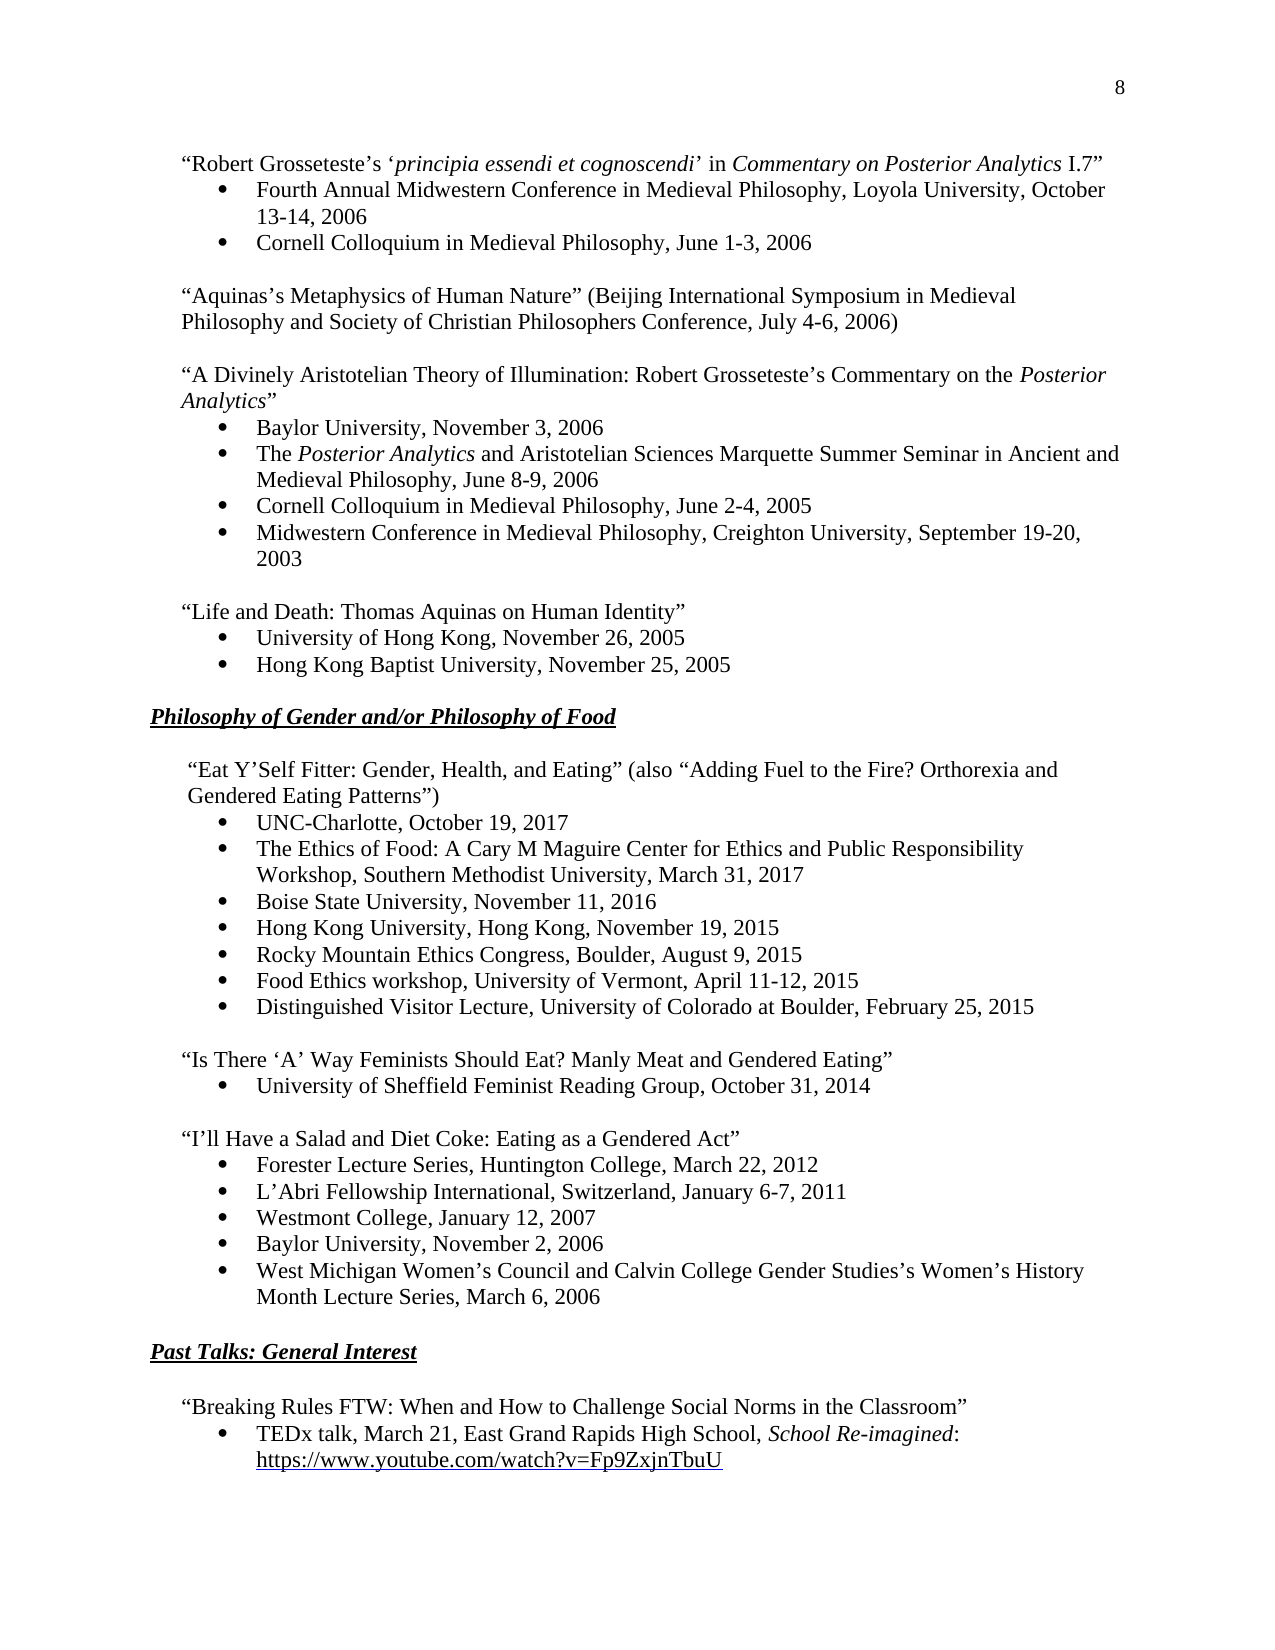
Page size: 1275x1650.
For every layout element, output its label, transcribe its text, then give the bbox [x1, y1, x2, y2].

text “Robert Grosseteste’s ‘principia essendi et cognoscendi’ in Commentary on Posterior Analytics I.7” [181, 150, 1125, 176]
list Distinguished Visitor Lecture, University of Colorado at Boulder, February 25, 2015 [219, 993, 1125, 1020]
text “Aquinas’s Metaphysics of Human Nature” (Beijing International Symposium in Medieval Philosophy and Society of Christian Philosophers Conference, July 4-6, 2006) [181, 282, 1125, 334]
list Boise State University, November 11, 2016 [219, 888, 1125, 914]
list Hong Kong Baptist University, November 25, 2005 [219, 651, 1125, 677]
list The Ethics of Food: A Cary M Maguire Center for Ethics and Public Responsibility Workshop, Southern Methodist University, March 31, 2017 [219, 835, 1125, 888]
list Forester Lecture Series, Huntington College, March 22, 2012 [219, 1151, 1125, 1178]
list UNC-Charlotte, October 19, 2017 [219, 809, 1125, 835]
list TEDx talk, March 21, East Grand Rapids High School, School Re-imagined: https://www.youtube.com/watch?v=Fp9ZxjnTbuU [219, 1420, 1125, 1472]
list Food Ethics workshop, University of Vermont, April 11-12, 2015 [219, 967, 1125, 993]
text “I’ll Have a Salad and Diet Coke: Eating as a Gendered Act” [181, 1125, 1125, 1151]
list Baylor University, November 2, 2006 [219, 1231, 1125, 1257]
list University of Hong Kong, November 26, 2005 [219, 624, 1125, 651]
text “A Divinely Aristotelian Theory of Illumination: Robert Grosseteste’s Commentary on the Posterior Analytics” [181, 361, 1125, 413]
list Cornell Colloquium in Medieval Philosophy, June 1-3, 2006 [219, 229, 1125, 255]
text Past Talks: General Interest [150, 1338, 1125, 1365]
list University of Sheffield Feminist Reading Group, October 31, 2014 [219, 1072, 1125, 1099]
list Cornell Colloquium in Medieval Philosophy, June 2-4, 2005 [219, 493, 1125, 519]
text “Breaking Rules FTW: When and How to Challenge Social Norms in the Classroom” [181, 1393, 1125, 1420]
list Rocky Mountain Ethics Congress, Boulder, August 9, 2015 [219, 941, 1125, 967]
list Fourth Annual Midwestern Conference in Medieval Philosophy, Loyola University, October 13-14, 2006 [219, 176, 1125, 229]
list Midwestern Conference in Medieval Philosophy, Creighton University, September 19-20, 2003 [219, 519, 1125, 572]
list Westmont College, January 12, 2007 [219, 1204, 1125, 1231]
text “Life and Death: Thomas Aquinas on Human Identity” [181, 598, 1125, 624]
list Baylor University, November 3, 2006 [219, 413, 1125, 440]
list Hong Kong University, Hong Kong, November 19, 2015 [219, 914, 1125, 941]
list West Michigan Women’s Council and Calvin College Gender Studies’s Women’s History Month Lecture Series, March 6, 2006 [219, 1257, 1125, 1309]
text “Eat Y’Self Fitter: Gender, Health, and Eating” (also “Adding Fuel to the Fire? Orthorexia and Gendered Eating Patterns”) [187, 756, 1125, 809]
text “Is There ‘A’ Way Feminists Should Eat? Manly Meat and Gendered Eating” [181, 1046, 1125, 1072]
list The Posterior Analytics and Aristotelian Sciences Marquette Summer Seminar in Ancient and Medieval Philosophy, June 8-9, 2006 [219, 440, 1125, 493]
list L’Abri Fellowship International, Switzerland, January 6-7, 2011 [219, 1178, 1125, 1204]
text Philosophy of Gender and/or Philosophy of Food [150, 703, 1125, 730]
